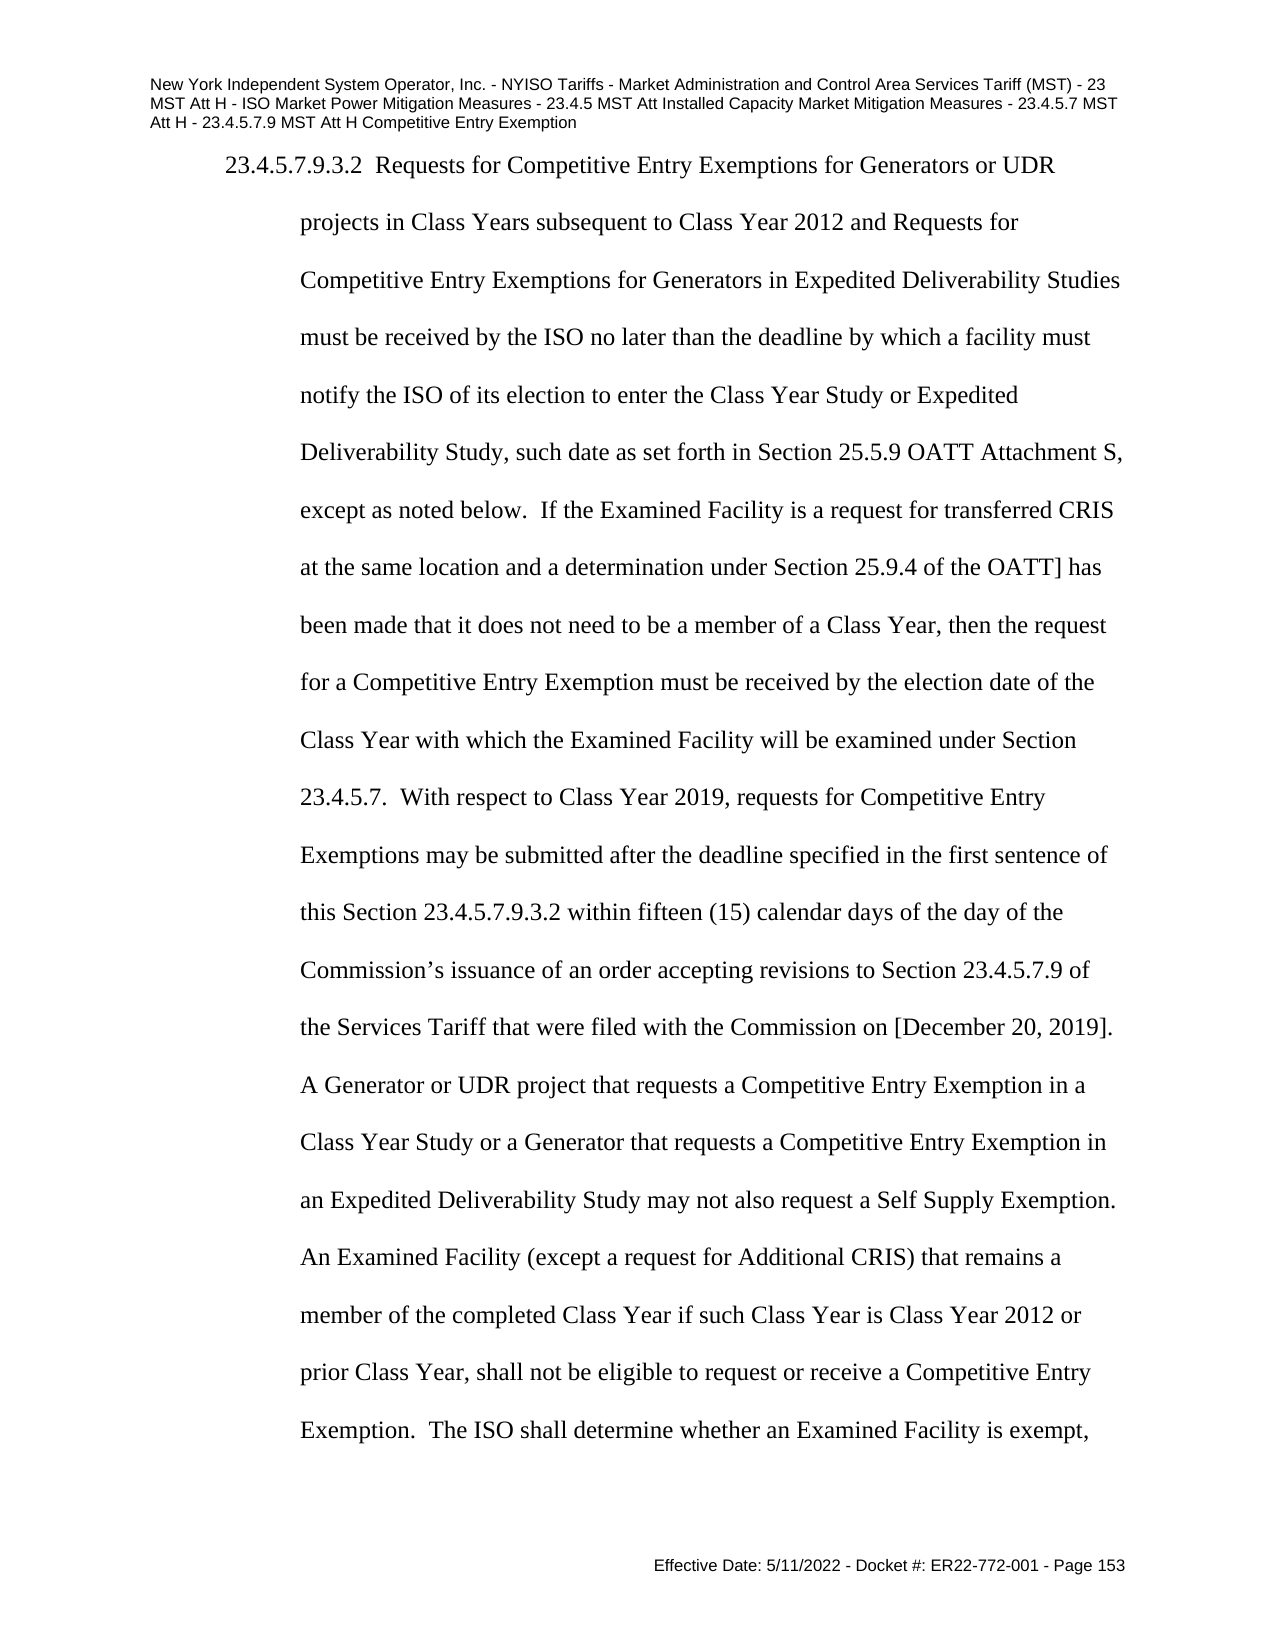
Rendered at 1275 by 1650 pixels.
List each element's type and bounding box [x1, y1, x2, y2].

text [225, 150, 1125, 1444]
